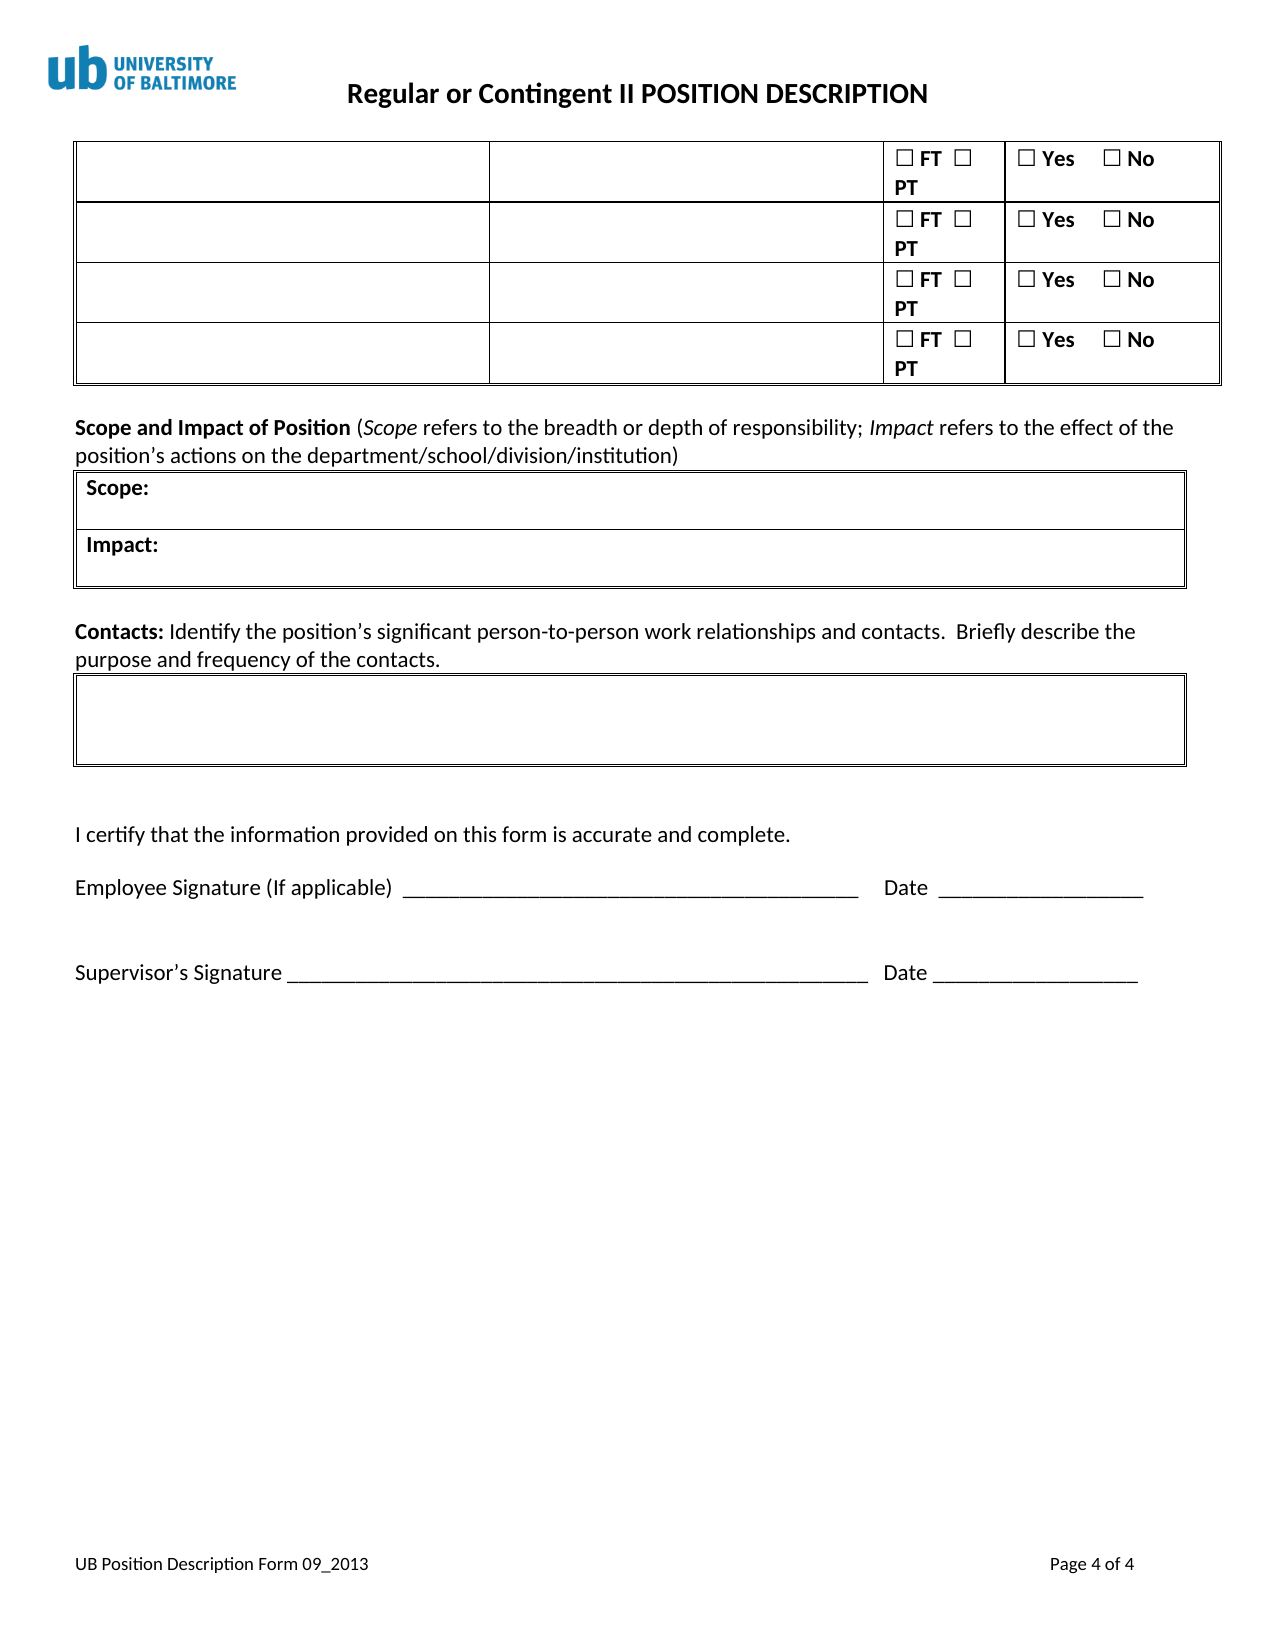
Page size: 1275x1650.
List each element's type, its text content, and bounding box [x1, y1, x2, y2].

table_cell ☐ Yes ☐ No [1006, 323, 1219, 382]
table_cell [77, 323, 489, 382]
text Scope and Impact of Position (Scope refers to the breadth or depth of responsibility; Impact refers to the effect of the position’s actions on the department/school/division/institution) [75, 413, 1200, 469]
table_cell [77, 203, 489, 262]
text I certify that the information provided on this form is accurate and complete. [75, 820, 1200, 848]
table_cell ☐ FT ☐ PT [884, 323, 1004, 382]
table_cell [490, 142, 883, 201]
table_cell [77, 142, 489, 201]
table_cell [490, 203, 883, 262]
table_cell ☐ Yes ☐ No [1006, 203, 1219, 262]
picture [37, 37, 242, 96]
table_cell ☐ FT ☐ PT [884, 142, 1004, 201]
table_cell [77, 263, 489, 322]
table_cell [490, 263, 883, 322]
table_header [77, 676, 1184, 764]
table_header Scope: [77, 473, 1184, 529]
table_cell ☐ FT ☐ PT [884, 263, 1004, 322]
table_cell [490, 323, 883, 382]
text Contacts: Identify the position’s significant person-to-person work relationships and contacts. Briefly describe the purpose and frequency of the contacts. [75, 617, 1200, 673]
text Employee Signature (If applicable) ________________________________________ Date __________________ [75, 873, 1200, 901]
text Supervisor’s Signature ___________________________________________________ Date __________________ [75, 958, 1200, 1018]
table_cell ☐ Yes ☐ No [1006, 142, 1219, 201]
table_cell Impact: [77, 530, 1184, 586]
table_cell ☐ Yes ☐ No [1006, 263, 1219, 322]
table_cell ☐ FT ☐ PT [884, 203, 1004, 262]
